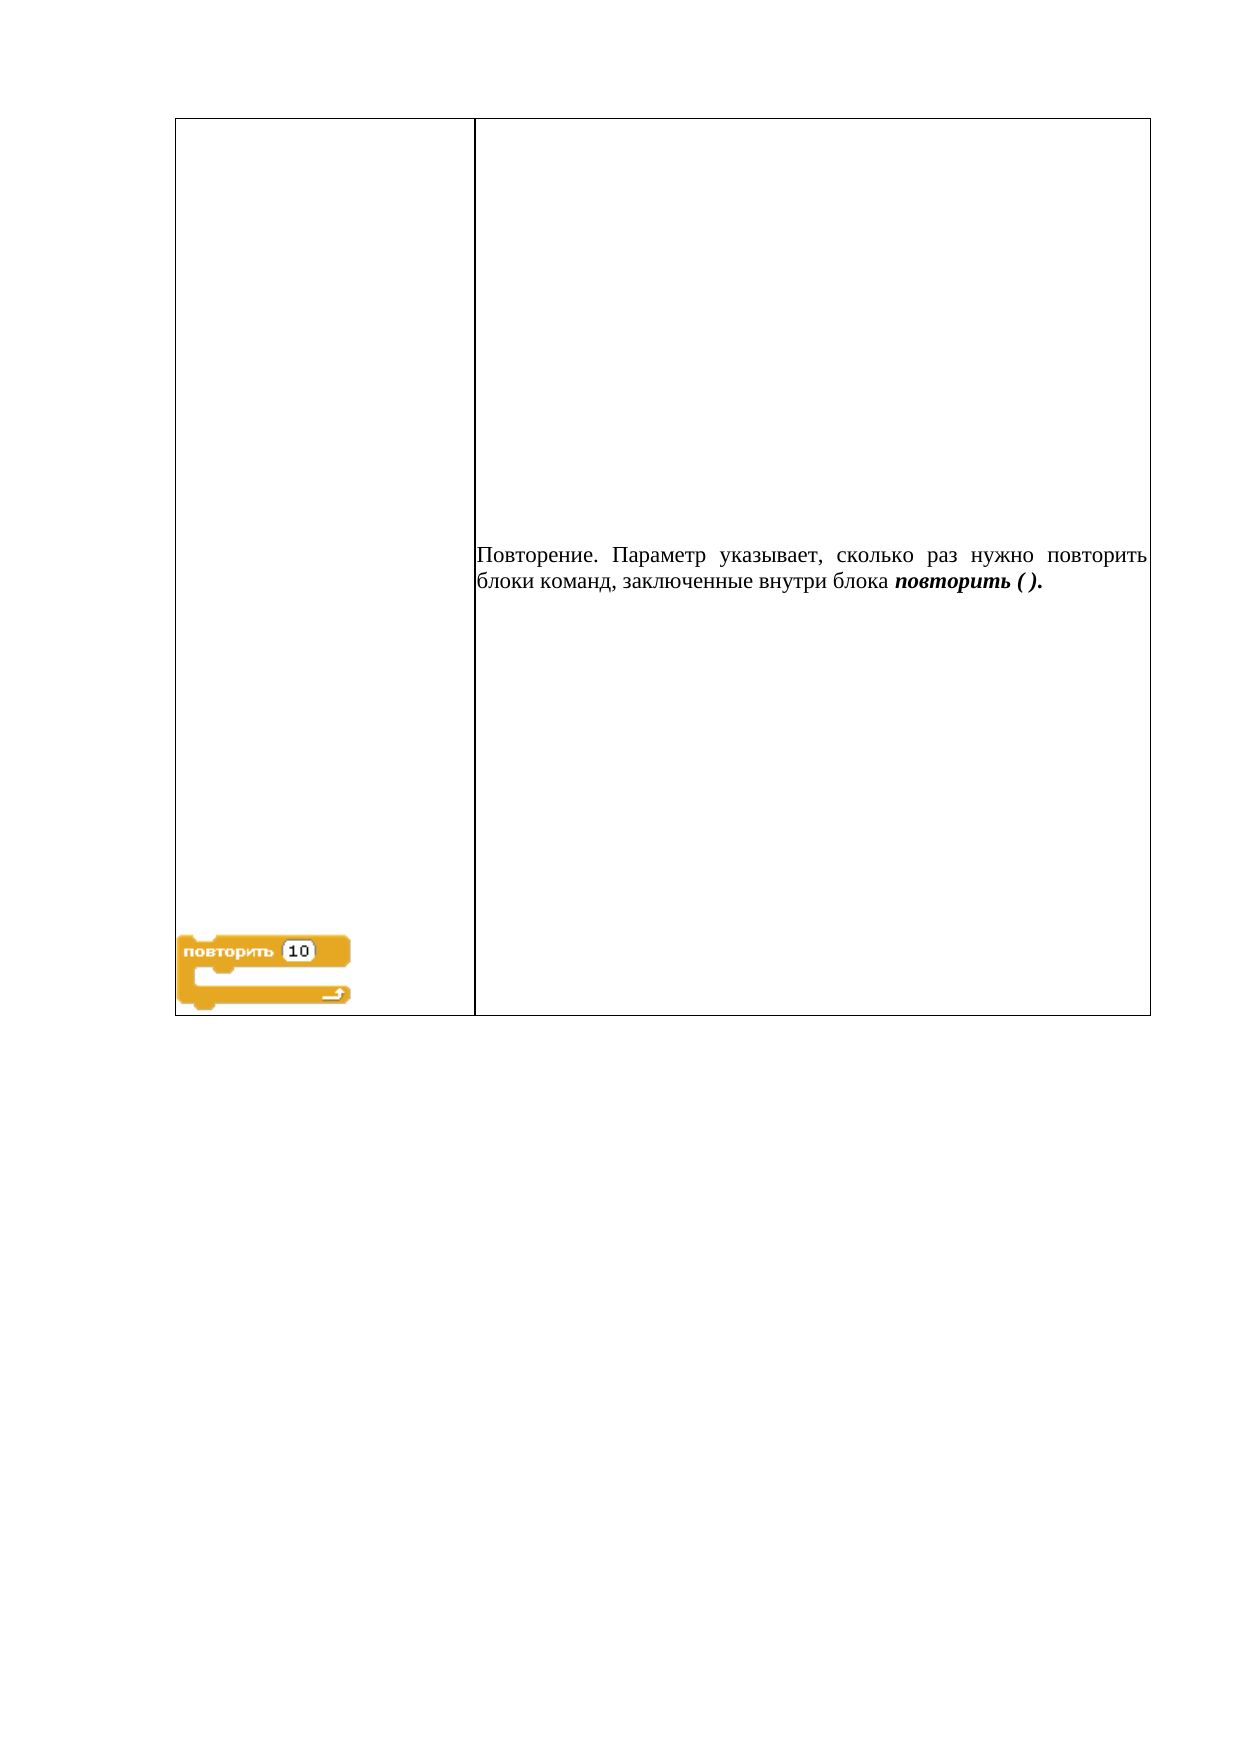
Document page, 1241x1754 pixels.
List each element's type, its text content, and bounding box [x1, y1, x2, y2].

table_cell [176, 119, 474, 1015]
picture [175, 933, 351, 1014]
table_cell Повторение. Параметр указывает, сколько раз нужно повторить блоки команд, заключенные внутри блока повторить ( ). [476, 119, 1150, 1015]
